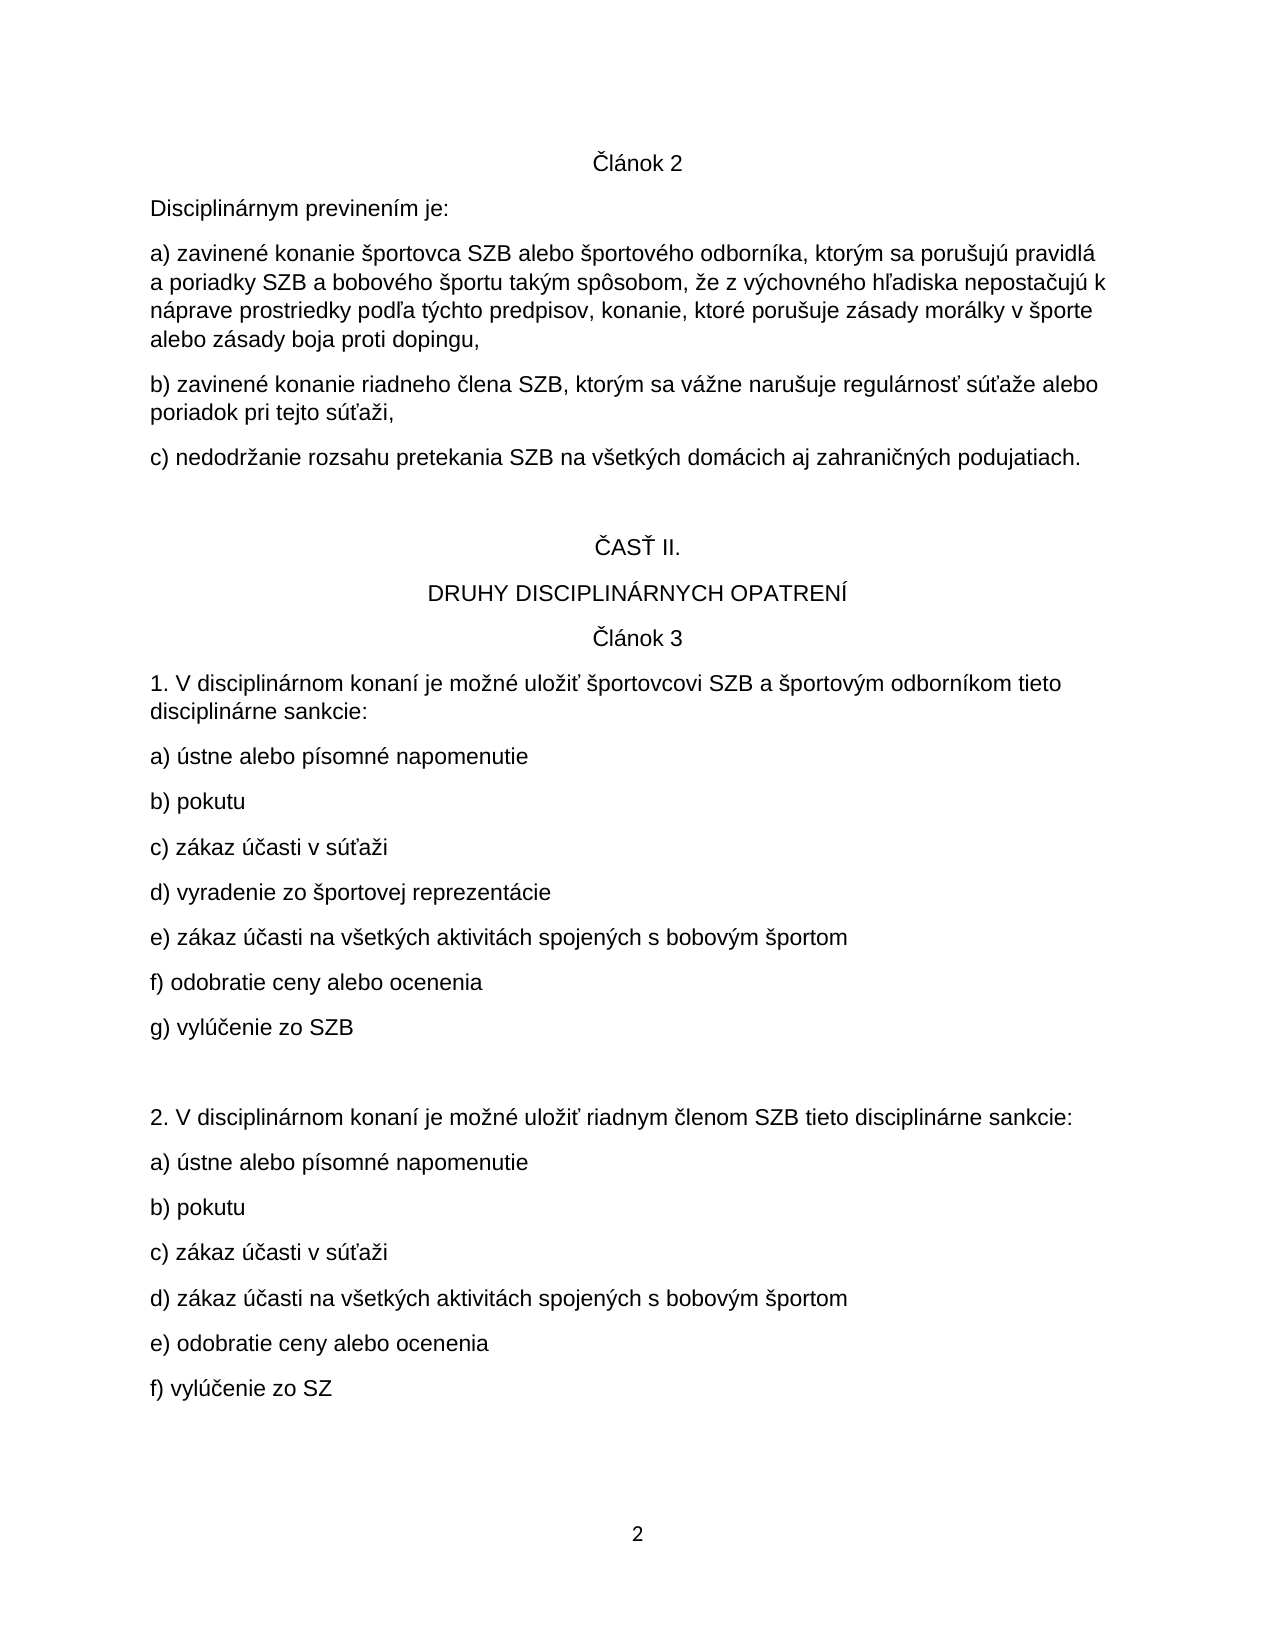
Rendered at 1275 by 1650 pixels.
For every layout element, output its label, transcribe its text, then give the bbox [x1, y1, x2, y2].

text e) zákaz účasti na všetkých aktivitách spojených s bobovým športom [150, 924, 1125, 950]
text b) zavinené konanie riadneho člena SZB, ktorým sa vážne narušuje regulárnosť súťaže alebo poriadok pri tejto súťaži, [150, 371, 1125, 425]
text c) zákaz účasti v súťaži [150, 1239, 1125, 1266]
text e) odobratie ceny alebo ocenenia [150, 1329, 1125, 1356]
text c) nedodržanie rozsahu pretekania SZB na všetkých domácich aj zahraničných podujatiach. [150, 444, 1125, 471]
text b) pokutu [150, 1194, 1125, 1221]
text a) ústne alebo písomné napomenutie [150, 1149, 1125, 1176]
text g) vylúčenie zo SZB [150, 1014, 1125, 1040]
text d) vyradenie zo športovej reprezentácie [150, 878, 1125, 905]
text 1. V disciplinárnom konaní je možné uložiť športovcovi SZB a športovým odborníkom tieto disciplinárne sankcie: [150, 670, 1125, 724]
text d) zákaz účasti na všetkých aktivitách spojených s bobovým športom [150, 1284, 1125, 1311]
text f) vylúčenie zo SZ [150, 1375, 1125, 1401]
text Článok 2 [150, 150, 1125, 176]
text Článok 3 [150, 624, 1125, 651]
text c) zákaz účasti v súťaži [150, 833, 1125, 860]
text a) ústne alebo písomné napomenutie [150, 743, 1125, 769]
text ČASŤ II. [150, 534, 1125, 561]
text Disciplinárnym previnením je: [150, 195, 1125, 221]
text f) odobratie ceny alebo ocenenia [150, 969, 1125, 995]
text b) pokutu [150, 788, 1125, 815]
text a) zavinené konanie športovca SZB alebo športového odborníka, ktorým sa porušujú pravidlá a poriadky SZB a bobového športu takým spôsobom, že z výchovného hľadiska nepostačujú k náprave prostriedky podľa týchto predpisov, konanie, ktoré porušuje zásady morálky v športe alebo zásady boja proti dopingu, [150, 240, 1125, 352]
text DRUHY DISCIPLINÁRNYCH OPATRENÍ [150, 579, 1125, 606]
text 2. V disciplinárnom konaní je možné uložiť riadnym členom SZB tieto disciplinárne sankcie: [150, 1104, 1125, 1130]
